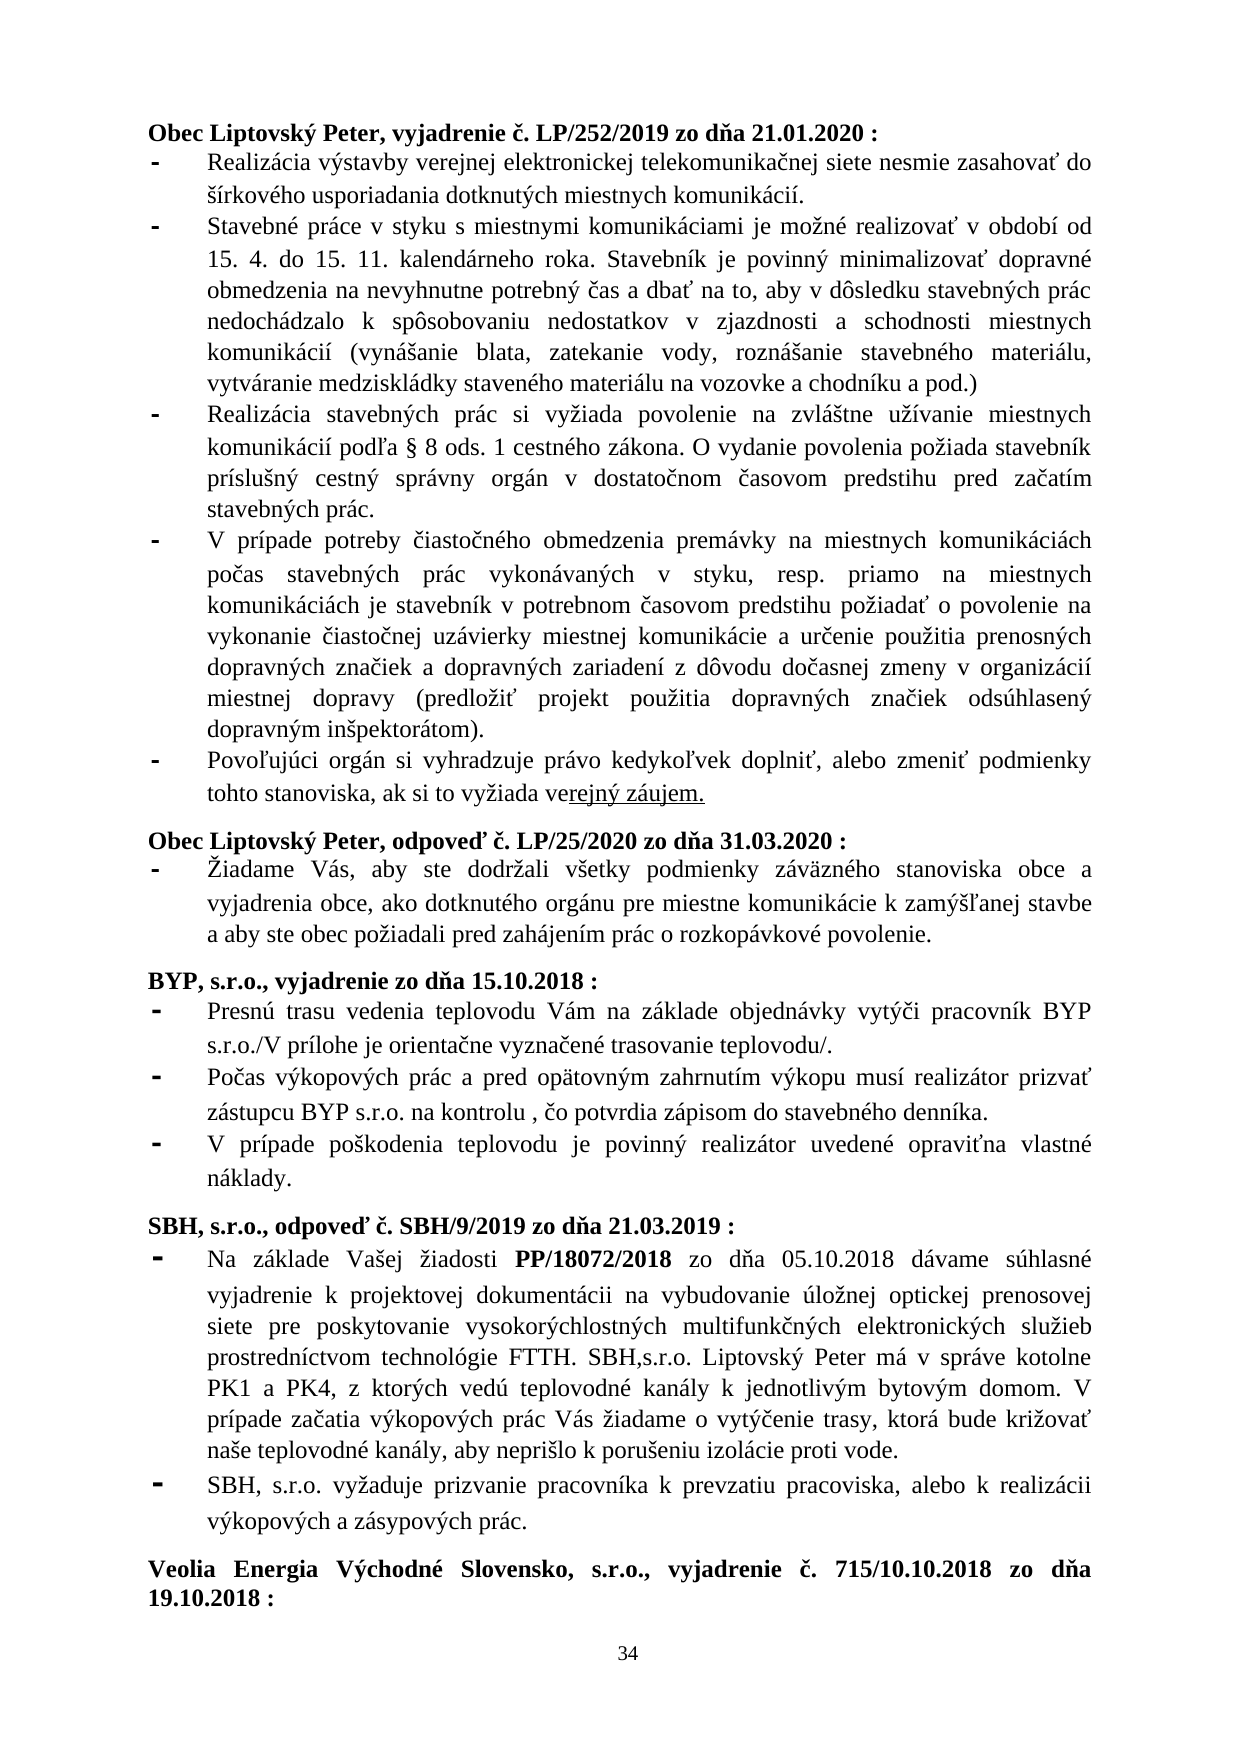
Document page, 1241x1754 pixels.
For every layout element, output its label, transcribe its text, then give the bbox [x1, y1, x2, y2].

list Žiadame Vás, aby ste dodržali všetky podmienky záväzného stanoviska obce a vyjadrenia obce, ako dotknutého orgánu pre miestne komunikácie k zamýšľanej stavbe a aby ste obec požiadali pred zahájením prác o rozkopávkové povolenie. [148, 854, 1092, 947]
text BYP, s.r.o., vyjadrenie zo dňa 15.10.2018 : [148, 966, 1092, 995]
text Veolia Energia Východné Slovensko, s.r.o., vyjadrenie č. 715/10.10.2018 zo dňa 19.10.2018 : [148, 1554, 1092, 1611]
text Obec Liptovský Peter, vyjadrenie č. LP/252/2019 zo dňa 21.01.2020 : [148, 118, 1092, 147]
list Realizácia stavebných prác si vyžiada povolenie na zvláštne užívanie miestnych komunikácií podľa § 8 ods. 1 cestného zákona. O vydanie povolenia požiada stavebník príslušný cestný správny orgán v dostatočnom časovom predstihu pred začatím stavebných prác. [148, 399, 1092, 523]
text SBH, s.r.o., odpoveď č. SBH/9/2019 zo dňa 21.03.2019 : [148, 1211, 1092, 1240]
list Počas výkopových prác a pred opätovným zahrnutím výkopu musí realizátor prizvať zástupcu BYP s.r.o. na kontrolu , čo potvrdia zápisom do stavebného denníka. [148, 1062, 1092, 1126]
list V prípade potreby čiastočného obmedzenia premávky na miestnych komunikáciách počas stavebných prác vykonávaných v styku, resp. priamo na miestnych komunikáciách je stavebník v potrebnom časovom predstihu požiadať o povolenie na vykonanie čiastočnej uzávierky miestnej komunikácie a určenie použitia prenosných dopravných značiek a dopravných zariadení z dôvodu dočasnej zmeny v organizácií miestnej dopravy (predložiť projekt použitia dopravných značiek odsúhlasený dopravným inšpektorátom). [148, 526, 1092, 743]
list SBH, s.r.o. vyžaduje prizvanie pracovníka k prevzatiu pracoviska, alebo k realizácii výkopových a zásypových prác. [148, 1466, 1092, 1535]
list Presnú trasu vedenia teplovodu Vám na základe objednávky vytýči pracovník BYP s.r.o./V prílohe je orientačne vyznačené trasovanie teplovodu/. [148, 995, 1092, 1059]
list Realizácia výstavby verejnej elektronickej telekomunikačnej siete nesmie zasahovať do šírkového usporiadania dotknutých miestnych komunikácií. [148, 147, 1092, 209]
list Na základe Vašej žiadosti PP/18072/2018 zo dňa 05.10.2018 dávame súhlasné vyjadrenie k projektovej dokumentácii na vybudovanie úložnej optickej prenosovej siete pre poskytovanie vysokorýchlostných multifunkčných elektronických služieb prostredníctvom technológie FTTH. SBH,s.r.o. Liptovský Peter má v správe kotolne PK1 a PK4, z ktorých vedú teplovodné kanály k jednotlivým bytovým domom. V prípade začatia výkopových prác Vás žiadame o vytýčenie trasy, ktorá bude križovať naše teplovodné kanály, aby neprišlo k porušeniu izolácie proti vode. [148, 1240, 1092, 1464]
list V prípade poškodenia teplovodu je povinný realizátor uvedené opraviťna vlastné náklady. [148, 1128, 1092, 1192]
list Stavebné práce v styku s miestnymi komunikáciami je možné realizovať v období od 15. 4. do 15. 11. kalendárneho roka. Stavebník je povinný minimalizovať dopravné obmedzenia na nevyhnutne potrebný čas a dbať na to, aby v dôsledku stavebných prác nedochádzalo k spôsobovaniu nedostatkov v zjazdnosti a schodnosti miestnych komunikácií (vynášanie blata, zatekanie vody, roznášanie stavebného materiálu, vytváranie medziskládky staveného materiálu na vozovke a chodníku a pod.) [148, 211, 1092, 397]
list Povoľujúci orgán si vyhradzuje právo kedykoľvek doplniť, alebo zmeniť podmienky tohto stanoviska, ak si to vyžiada verejný záujem. [148, 745, 1092, 807]
text Obec Liptovský Peter, odpoveď č. LP/25/2020 zo dňa 31.03.2020 : [148, 826, 1092, 854]
